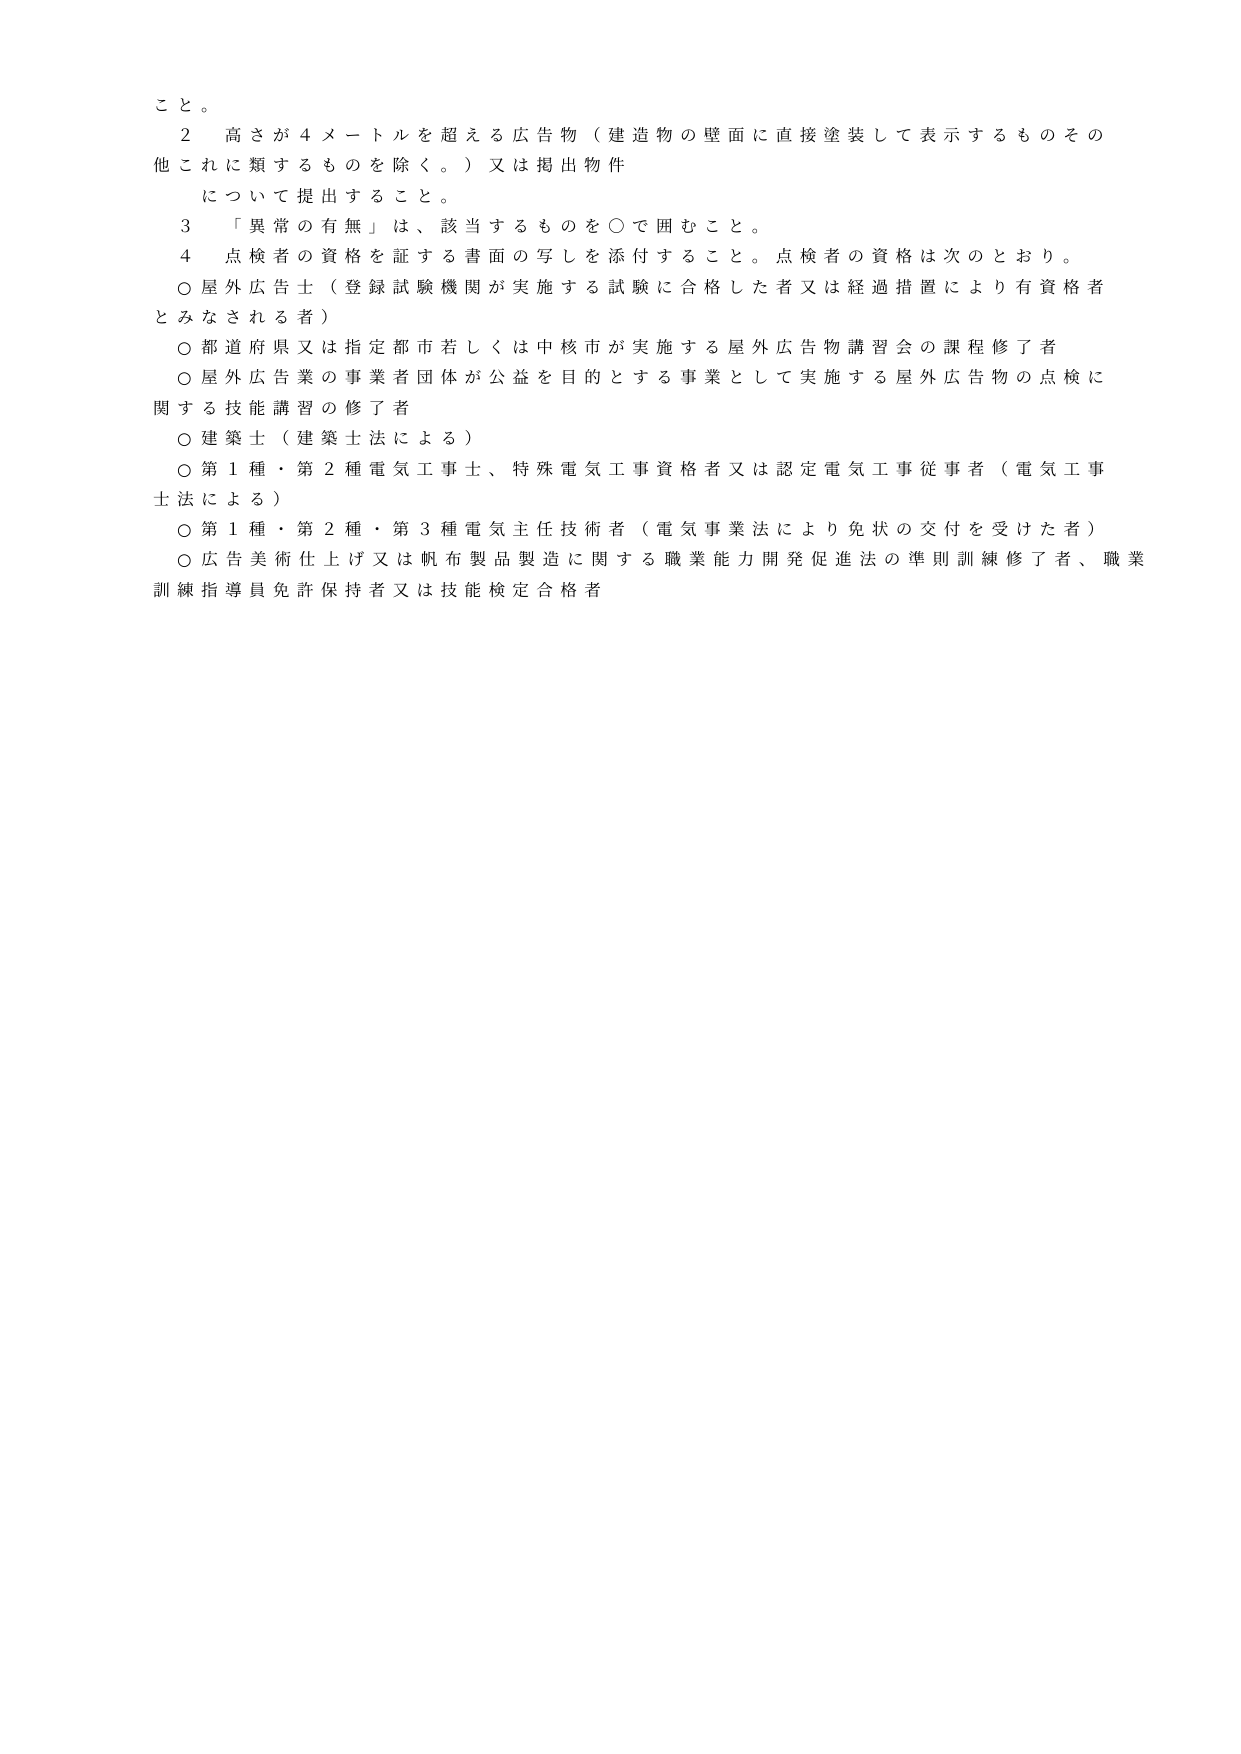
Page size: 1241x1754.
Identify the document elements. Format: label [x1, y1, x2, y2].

table_header [129, 89, 1166, 634]
